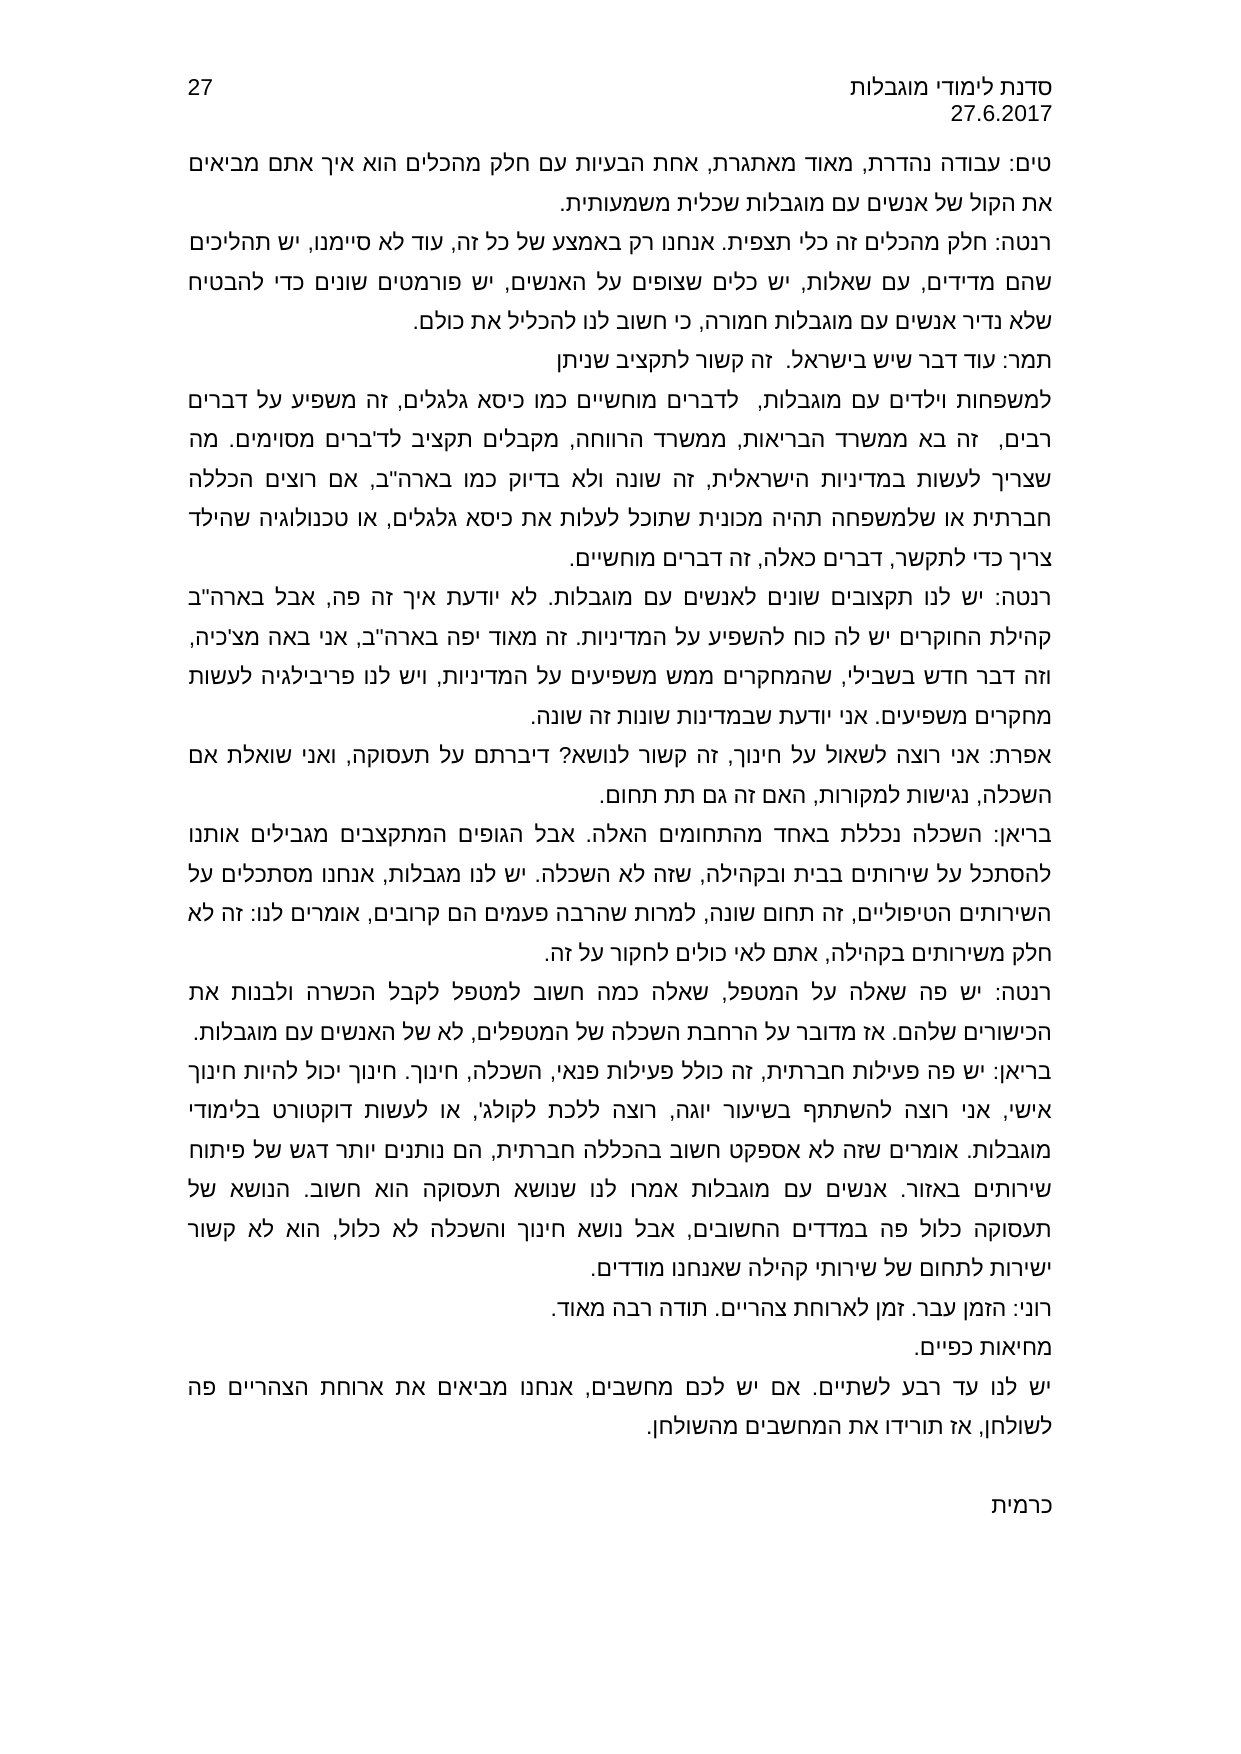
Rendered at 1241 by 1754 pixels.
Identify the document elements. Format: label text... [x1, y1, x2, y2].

text אפרת: אני רוצה לשאול על חינוך, זה קשור לנושא? דיברתם על תעסוקה, ואני שואלת אם השכלה, נגישות למקורות, האם זה גם תת תחום. [187, 742, 1053, 808]
text טים: עבודה נהדרת, מאוד מאתגרת, אחת הבעיות עם חלק מהכלים הוא איך אתם מביאים את הקול של אנשים עם מוגבלות שכלית משמעותית. [187, 150, 1053, 216]
text כרמית [187, 1492, 1053, 1519]
text בריאן: יש פה פעילות חברתית, זה כולל פעילות פנאי, השכלה, חינוך. חינוך יכול להיות חינוך אישי, אני רוצה להשתתף בשיעור יוגה, רוצה ללכת לקולג', או לעשות דוקטורט בלימודי מוגבלות. אומרים שזה לא אספקט חשוב בהכללה חברתית, הם נותנים יותר דגש של פיתוח שירותים באזור. אנשים עם מוגבלות אמרו לנו שנושא תעסוקה הוא חשוב. הנושא של תעסוקה כלול פה במדדים החשובים, אבל נושא חינוך והשכלה לא כלול, הוא לא קשור ישירות לתחום של שירותי קהילה שאנחנו מודדים. [187, 1058, 1053, 1282]
text רנטה: יש לנו תקצובים שונים לאנשים עם מוגבלות. לא יודעת איך זה פה, אבל בארה"ב קהילת החוקרים יש לה כוח להשפיע על המדיניות. זה מאוד יפה בארה"ב, אני באה מצ'כיה, וזה דבר חדש בשבילי, שהמחקרים ממש משפיעים על המדיניות, ויש לנו פריבילגיה לעשות מחקרים משפיעים. אני יודעת שבמדינות שונות זה שונה. [187, 584, 1053, 729]
text למשפחות וילדים עם מוגבלות, לדברים מוחשיים כמו כיסא גלגלים, זה משפיע על דברים רבים, זה בא ממשרד הבריאות, ממשרד הרווחה, מקבלים תקציב לד'ברים מסוימים. מה שצריך לעשות במדיניות הישראלית, זה שונה ולא בדיוק כמו בארה"ב, אם רוצים הכללה חברתית או שלמשפחה תהיה מכונית שתוכל לעלות את כיסא גלגלים, או טכנולוגיה שהילד צריך כדי לתקשר, דברים כאלה, זה דברים מוחשיים. [187, 387, 1053, 571]
text תמר: עוד דבר שיש בישראל. זה קשור לתקציב שניתן [187, 347, 1053, 374]
text יש לנו עד רבע לשתיים. אם יש לכם מחשבים, אנחנו מביאים את ארוחת הצהריים פה לשולחן, אז תורידו את המחשבים מהשולחן. [187, 1374, 1053, 1440]
text מחיאות כפיים. [187, 1334, 1053, 1361]
text בריאן: השכלה נכללת באחד מהתחומים האלה. אבל הגופים המתקצבים מגבילים אותנו להסתכל על שירותים בבית ובקהילה, שזה לא השכלה. יש לנו מגבלות, אנחנו מסתכלים על השירותים הטיפוליים, זה תחום שונה, למרות שהרבה פעמים הם קרובים, אומרים לנו: זה לא חלק משירותים בקהילה, אתם לאי כולים לחקור על זה. [187, 821, 1053, 966]
text רנטה: חלק מהכלים זה כלי תצפית. אנחנו רק באמצע של כל זה, עוד לא סיימנו, יש תהליכים שהם מדידים, עם שאלות, יש כלים שצופים על האנשים, יש פורמטים שונים כדי להבטיח שלא נדיר אנשים עם מוגבלות חמורה, כי חשוב לנו להכליל את כולם. [187, 229, 1053, 334]
text רוני: הזמן עבר. זמן לארוחת צהריים. תודה רבה מאוד. [187, 1295, 1053, 1321]
text רנטה: יש פה שאלה על המטפל, שאלה כמה חשוב למטפל לקבל הכשרה ולבנות את הכישורים שלהם. אז מדובר על הרחבת השכלה של המטפלים, לא של האנשים עם מוגבלות. [187, 979, 1053, 1045]
